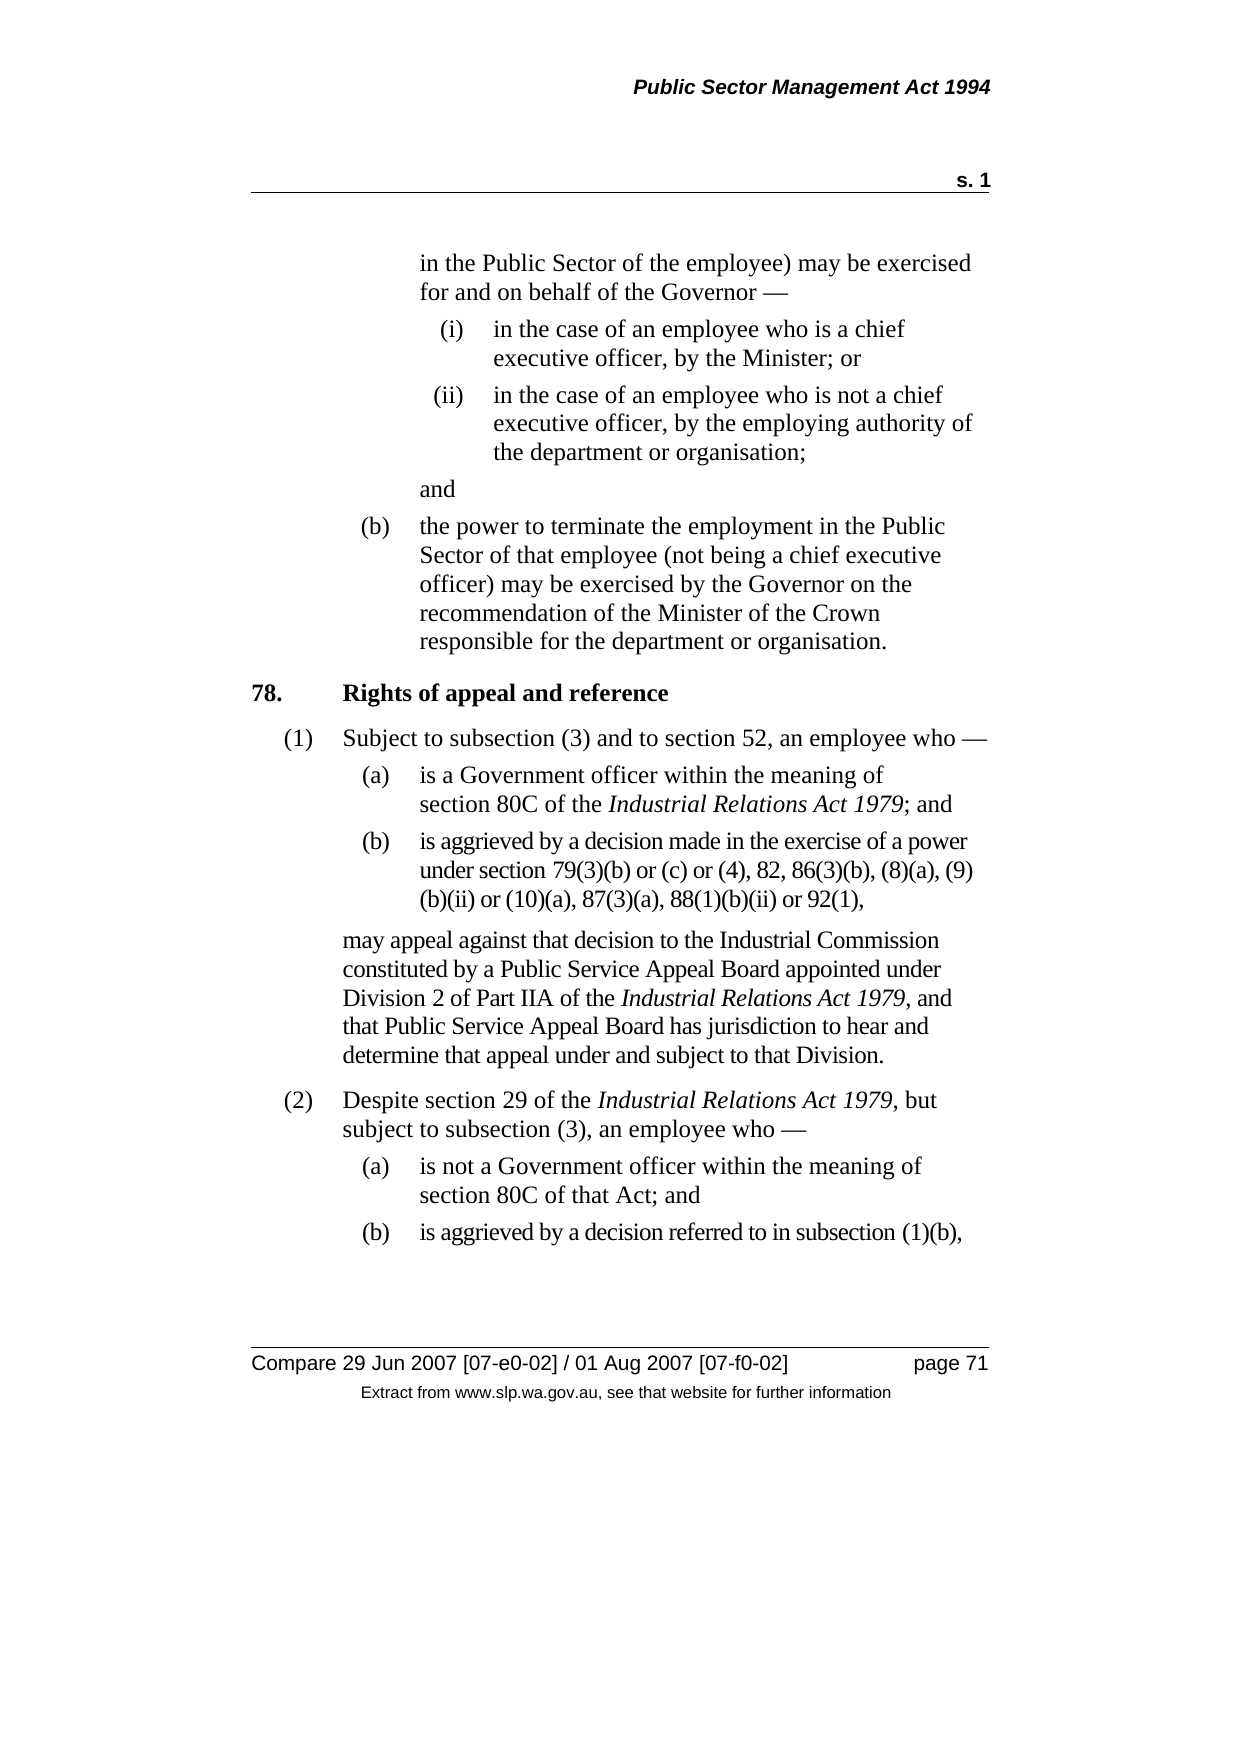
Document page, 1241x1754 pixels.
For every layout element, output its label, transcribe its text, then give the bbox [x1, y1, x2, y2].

text (b) is aggrieved by a decision referred to in subsection (1)(b), [251, 1217, 989, 1246]
text (ii) in the case of an employee who is not a chief executive officer, by the employing authority of the department or organisation; [251, 380, 989, 466]
text may appeal against that decision to the Industrial Commission constituted by a Public Service Appeal Board appointed under Division 2 of Part IIA of the Industrial Relations Act 1979, and that Public Service Appeal Board has jurisdiction to hear and determine that appeal under and subject to that Division. [251, 925, 989, 1069]
text (b) the power to terminate the employment in the Public Sector of that employee (not being a chief executive officer) may be exercised by the Governor on the recommendation of the Minister of the Crown responsible for the department or organisation. [251, 511, 989, 655]
subtitle 78. Rights of appeal and reference [251, 678, 989, 707]
text (a) is a Government officer within the meaning of section 80C of the Industrial Relations Act 1979; and [251, 761, 989, 818]
text and [251, 474, 989, 503]
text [251, 248, 989, 306]
text (1) Subject to subsection (3) and to section 52, an employee who — [251, 723, 989, 752]
text (a) is not a Government officer within the meaning of section 80C of that Act; and [251, 1151, 989, 1209]
text (b) is aggrieved by a decision made in the exercise of a power under section 79(3)(b) or (c) or (4), 82, 86(3)(b), (8)(a), (9)(b)(ii) or (10)(a), 87(3)(a), 88(1)(b)(ii) or 92(1), [251, 826, 989, 913]
text (2) Despite section 29 of the Industrial Relations Act 1979, but subject to subsection (3), an employee who — [251, 1086, 989, 1143]
text (i) in the case of an employee who is a chief executive officer, by the Minister; or [251, 314, 989, 371]
